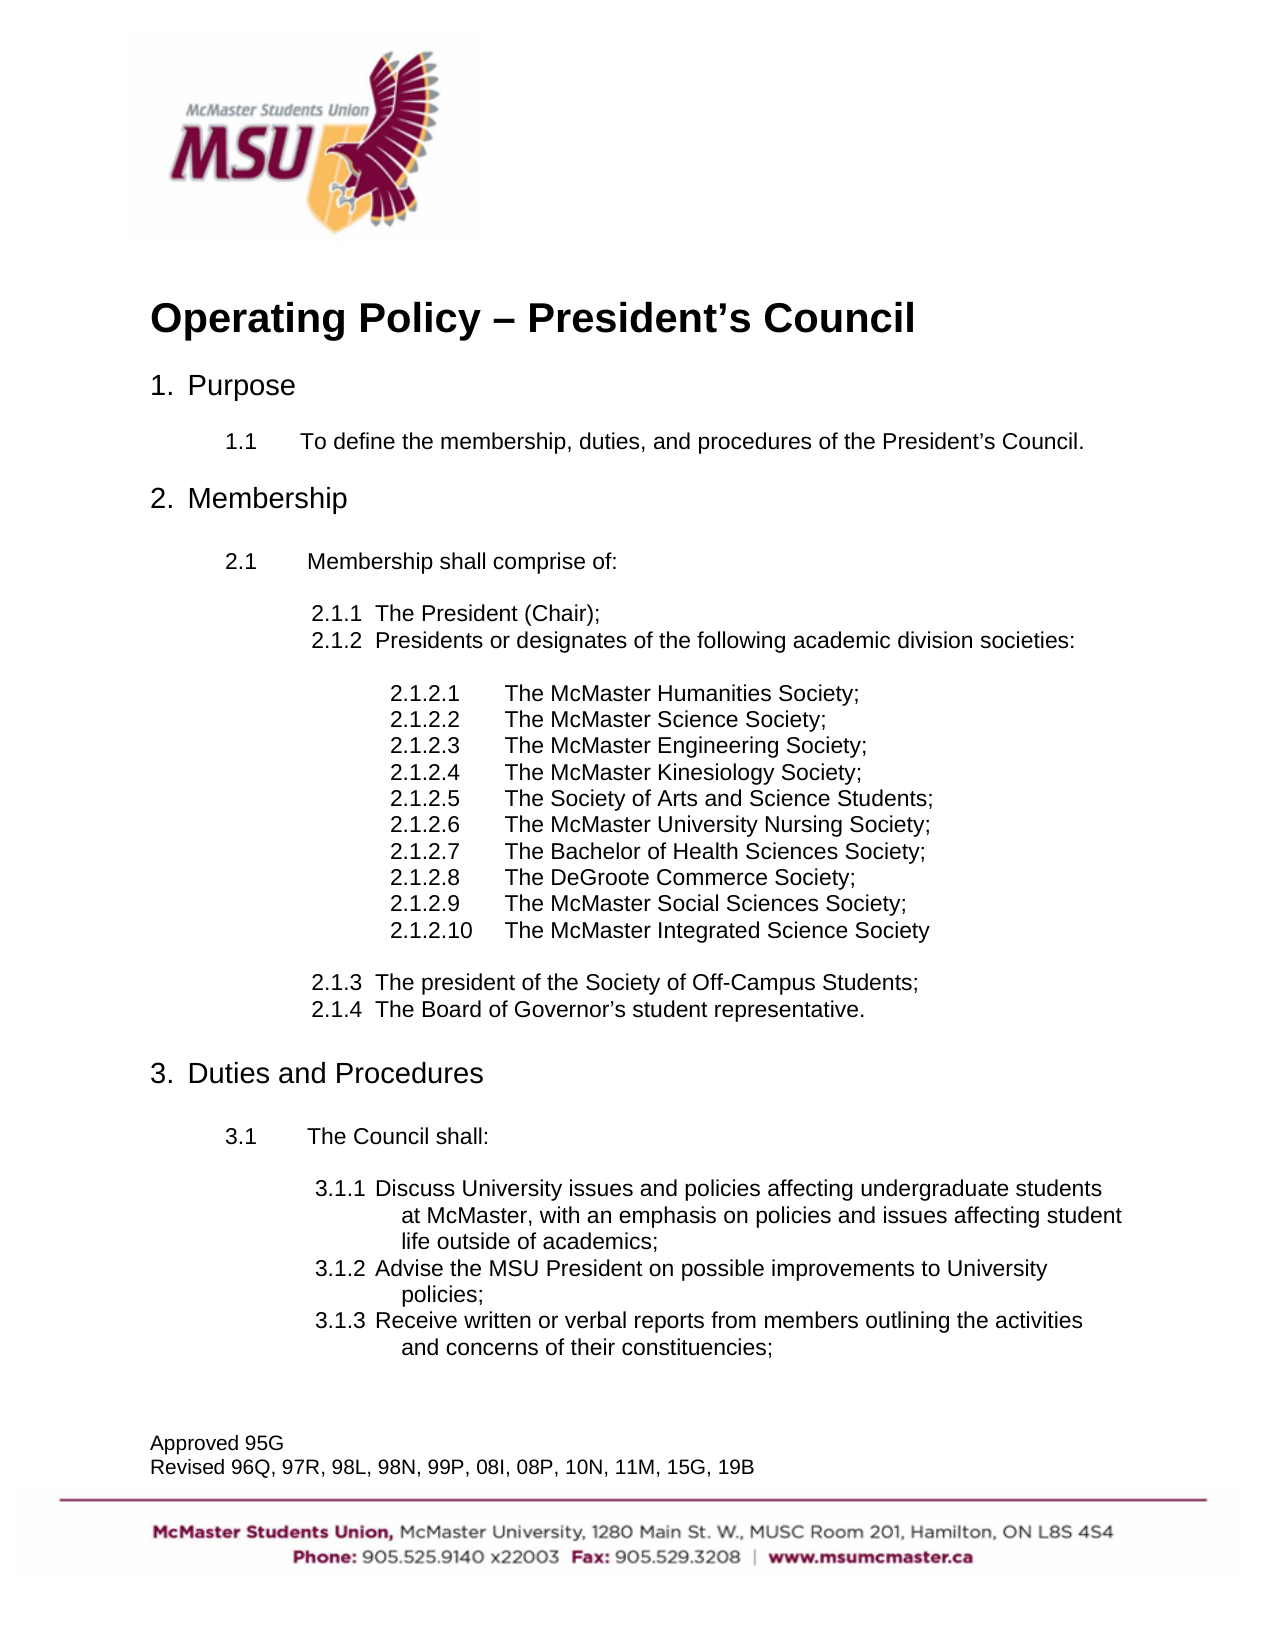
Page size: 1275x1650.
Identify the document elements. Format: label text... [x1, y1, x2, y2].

list The McMaster Engineering Society; [390, 732, 1125, 758]
picture [125, 31, 478, 244]
list The McMaster Integrated Science Society [390, 917, 1125, 943]
list Membership shall comprise of: [225, 548, 1125, 574]
list The Society of Arts and Science Students; [390, 785, 1125, 811]
list The McMaster Science Society; [390, 706, 1125, 732]
list Duties and Procedures [150, 1056, 1125, 1089]
list Advise the MSU President on possible improvements to University policies; [315, 1254, 1125, 1307]
list The McMaster Humanities Society; [390, 679, 1125, 706]
list Receive written or verbal reports from members outlining the activities and concerns of their constituencies; [315, 1307, 1125, 1360]
list Membership [150, 481, 1125, 514]
text Operating Policy – President’s Council [150, 294, 1125, 342]
list The Board of Governor’s student representative. [311, 996, 1125, 1022]
list The president of the Society of Off-Campus Students; [311, 969, 1125, 996]
list Presidents or designates of the following academic division societies: [311, 627, 1125, 653]
list The Bachelor of Health Sciences Society; [390, 838, 1125, 864]
picture [12, 1490, 1244, 1578]
list The DeGroote Commerce Society; [390, 864, 1125, 890]
list The Council shall: [225, 1123, 1125, 1149]
list Discuss University issues and policies affecting undergraduate students at McMaster, with an emphasis on policies and issues affecting student life outside of academics; [315, 1175, 1125, 1254]
list The President (Chair); [311, 600, 1125, 627]
list The McMaster University Nursing Society; [390, 811, 1125, 838]
text 1.1 To define the membership, duties, and procedures of the President’s Council. [187, 428, 1125, 454]
list The McMaster Social Sciences Society; [390, 890, 1125, 917]
list Purpose [150, 368, 1125, 402]
list The McMaster Kinesiology Society; [390, 758, 1125, 785]
